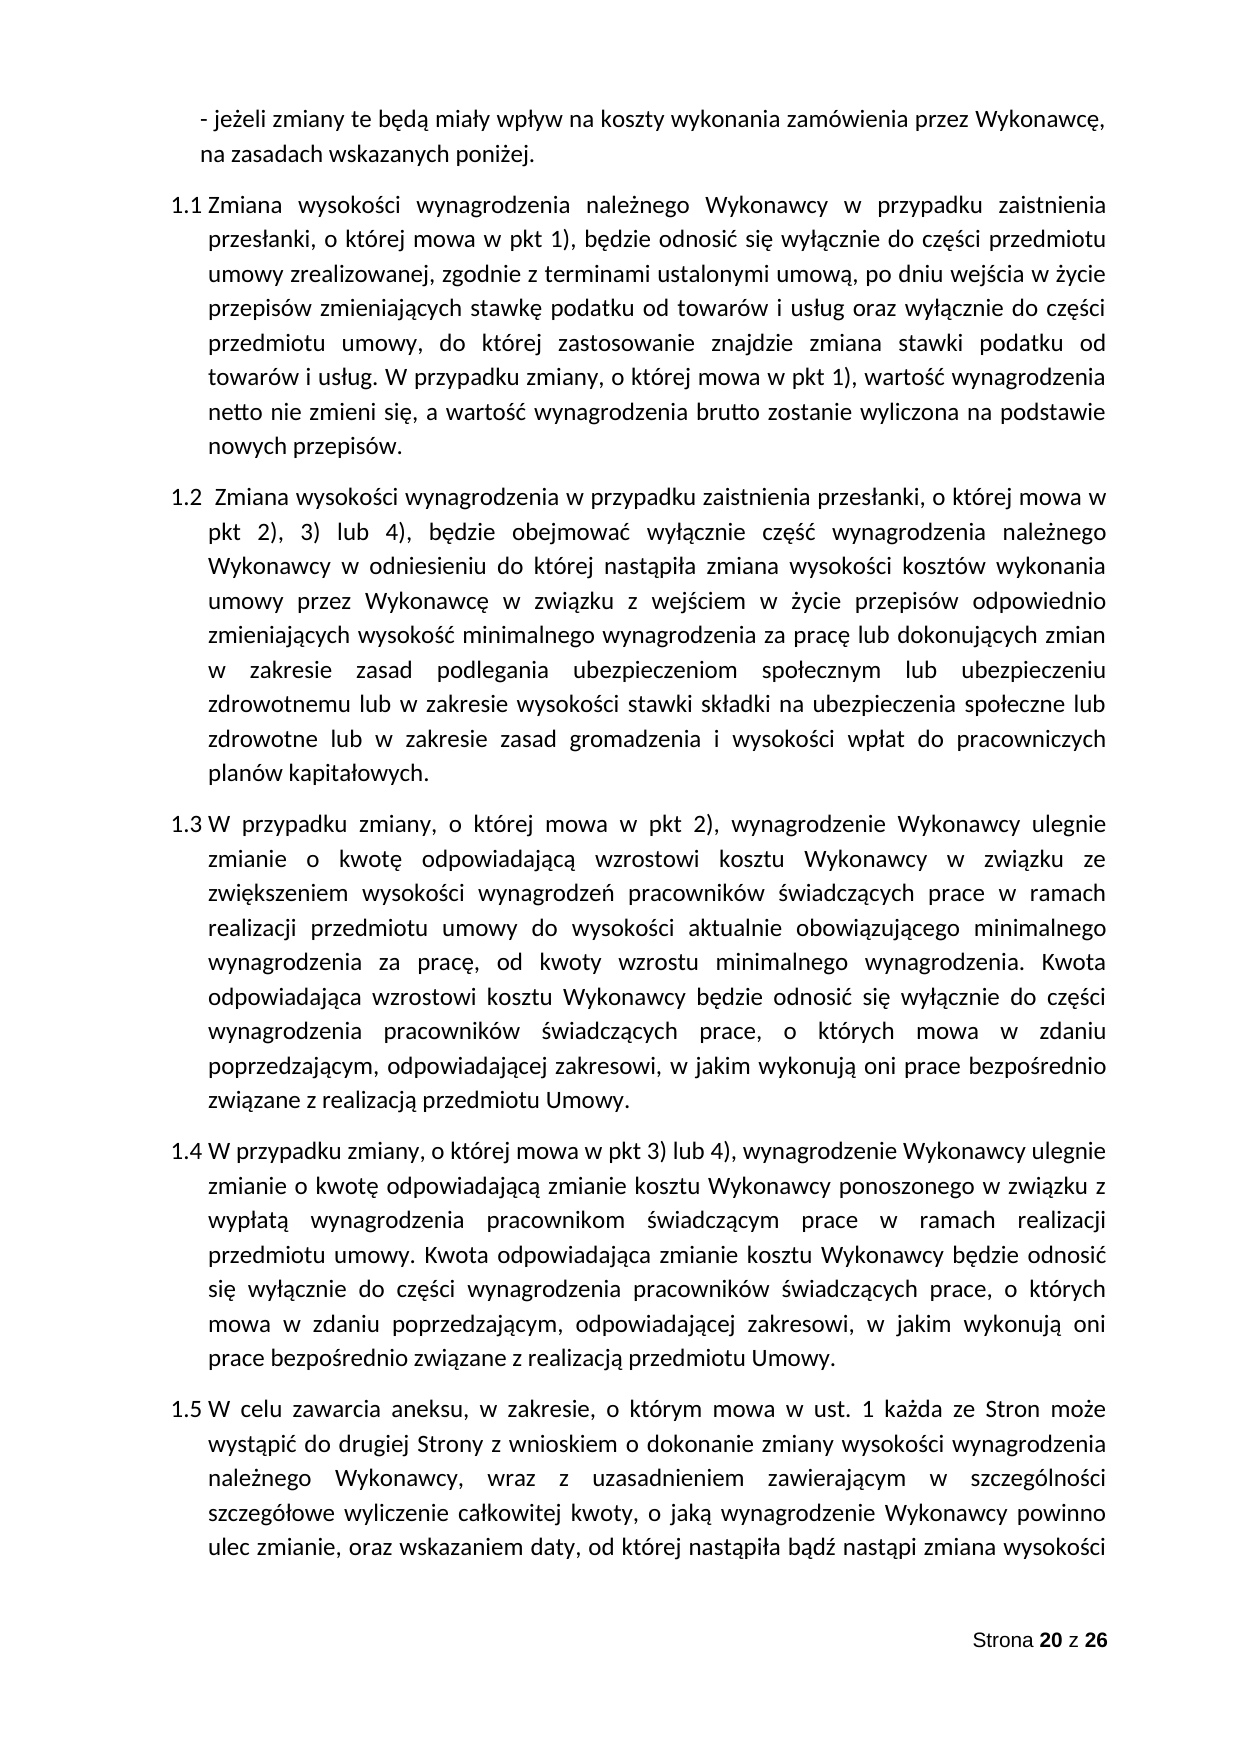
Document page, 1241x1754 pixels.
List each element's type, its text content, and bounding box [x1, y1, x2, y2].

list Zmiana wysokości wynagrodzenia należnego Wykonawcy w przypadku zaistnienia przesłanki, o której mowa w pkt 1), będzie odnosić się wyłącznie do części przedmiotu umowy zrealizowanej, zgodnie z terminami ustalonymi umową, po dniu wejścia w życie przepisów zmieniających stawkę podatku od towarów i usług oraz wyłącznie do części przedmiotu umowy, do której zastosowanie znajdzie zmiana stawki podatku od towarów i usług. W przypadku zmiany, o której mowa w pkt 1), wartość wynagrodzenia netto nie zmieni się, a wartość wynagrodzenia brutto zostanie wyliczona na podstawie nowych przepisów. [170, 189, 1107, 461]
text - jeżeli zmiany te będą miały wpływ na koszty wykonania zamówienia przez Wykonawcę, na zasadach wskazanych poniżej. [200, 103, 1107, 168]
list W przypadku zmiany, o której mowa w pkt 2), wynagrodzenie Wykonawcy ulegnie zmianie o kwotę odpowiadającą wzrostowi kosztu Wykonawcy w związku ze zwiększeniem wysokości wynagrodzeń pracowników świadczących prace w ramach realizacji przedmiotu umowy do wysokości aktualnie obowiązującego minimalnego wynagrodzenia za pracę, od kwoty wzrostu minimalnego wynagrodzenia. Kwota odpowiadająca wzrostowi kosztu Wykonawcy będzie odnosić się wyłącznie do części wynagrodzenia pracowników świadczących prace, o których mowa w zdaniu poprzedzającym, odpowiadającej zakresowi, w jakim wykonują oni prace bezpośrednio związane z realizacją przedmiotu Umowy. [170, 808, 1107, 1115]
list Zmiana wysokości wynagrodzenia w przypadku zaistnienia przesłanki, o której mowa w pkt 2), 3) lub 4), będzie obejmować wyłącznie część wynagrodzenia należnego Wykonawcy w odniesieniu do której nastąpiła zmiana wysokości kosztów wykonania umowy przez Wykonawcę w związku z wejściem w życie przepisów odpowiednio zmieniających wysokość minimalnego wynagrodzenia za pracę lub dokonujących zmian w zakresie zasad podlegania ubezpieczeniom społecznym lub ubezpieczeniu zdrowotnemu lub w zakresie wysokości stawki składki na ubezpieczenia społeczne lub zdrowotne lub w zakresie zasad gromadzenia i wysokości wpłat do pracowniczych planów kapitałowych. [170, 482, 1107, 788]
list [170, 1393, 1107, 1562]
list W przypadku zmiany, o której mowa w pkt 3) lub 4), wynagrodzenie Wykonawcy ulegnie zmianie o kwotę odpowiadającą zmianie kosztu Wykonawcy ponoszonego w związku z wypłatą wynagrodzenia pracownikom świadczącym prace w ramach realizacji przedmiotu umowy. Kwota odpowiadająca zmianie kosztu Wykonawcy będzie odnosić się wyłącznie do części wynagrodzenia pracowników świadczących prace, o których mowa w zdaniu poprzedzającym, odpowiadającej zakresowi, w jakim wykonują oni prace bezpośrednio związane z realizacją przedmiotu Umowy. [170, 1136, 1107, 1373]
